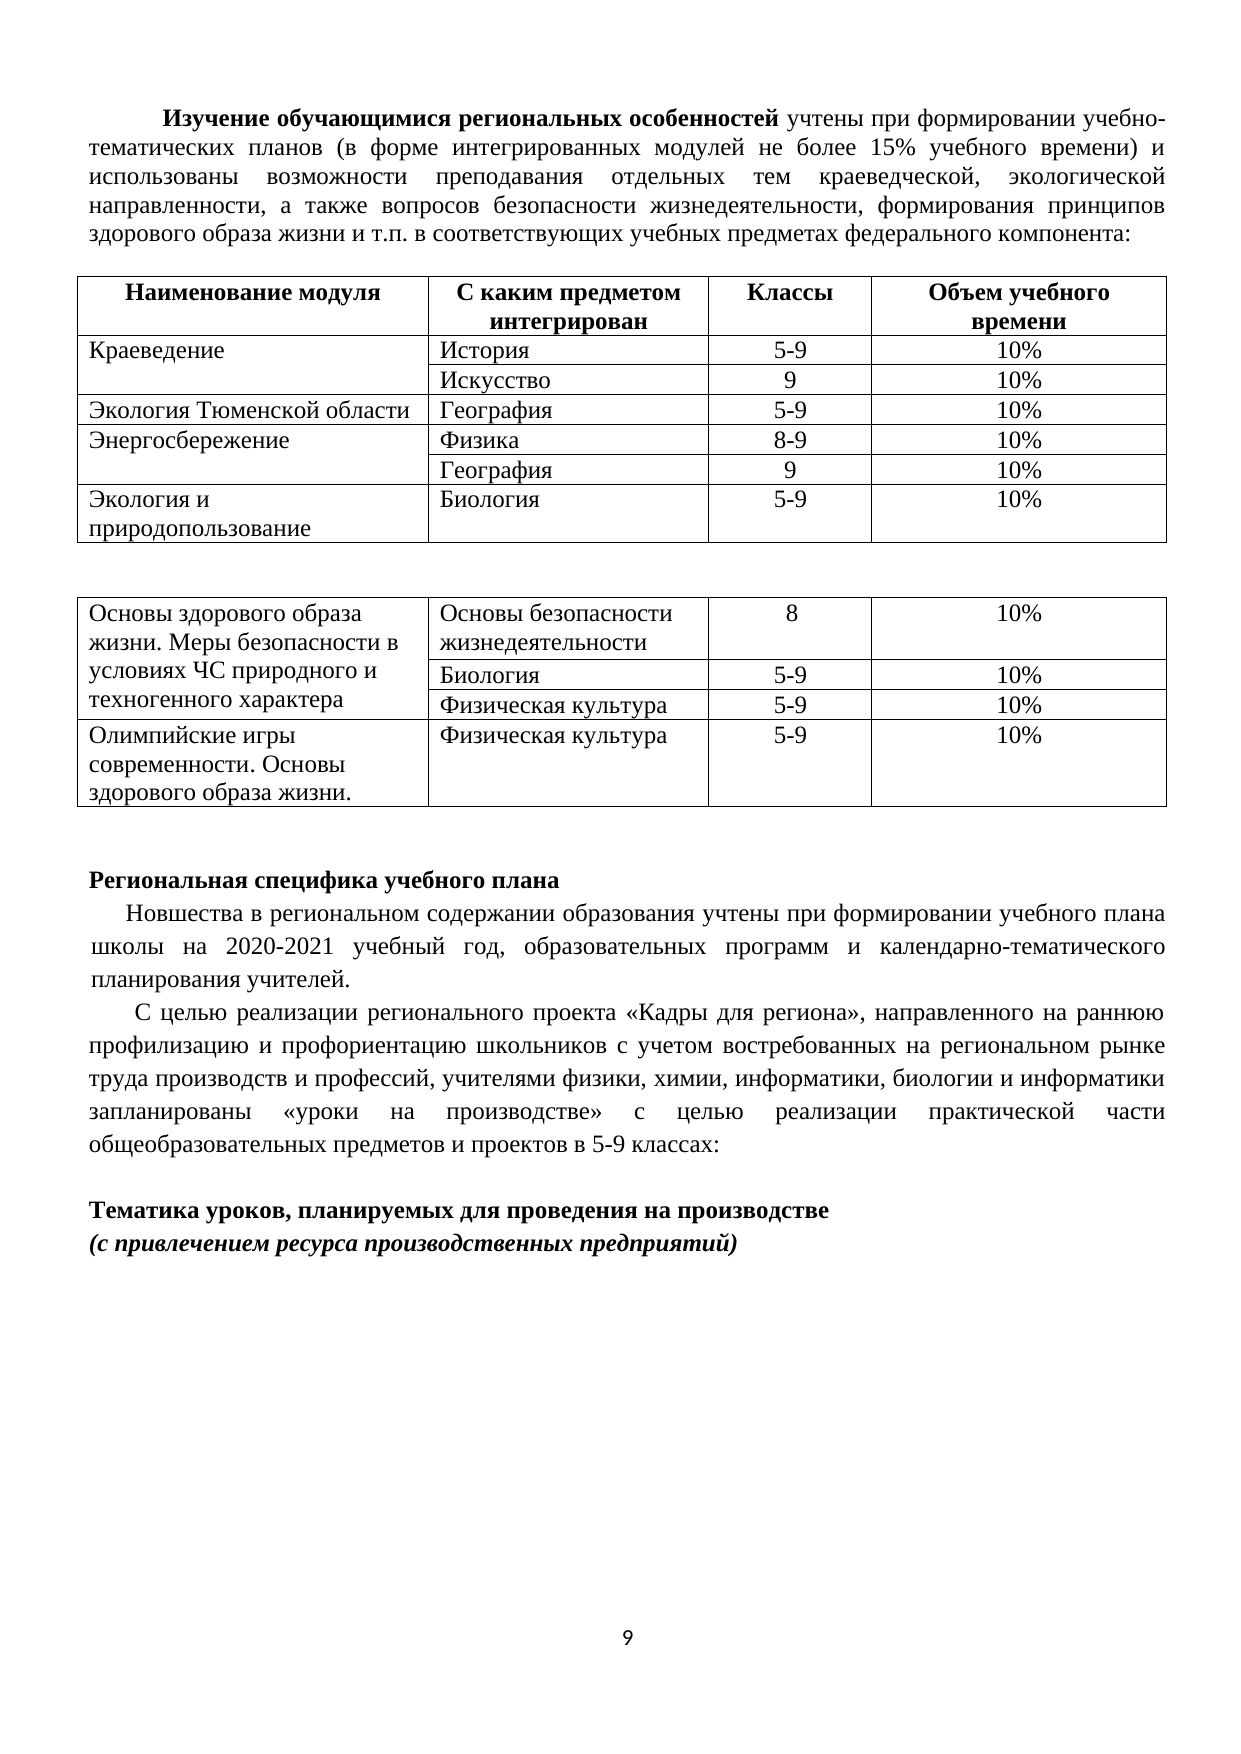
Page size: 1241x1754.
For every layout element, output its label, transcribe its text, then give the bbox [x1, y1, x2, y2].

table_cell 5-9 [709, 720, 871, 806]
text Новшества в региональном содержании образования учтены при формировании учебного плана школы на 2020-2021 учебный год, образовательных программ и календарно-тематического планирования учителей. [89, 898, 1166, 993]
table_cell 5-9 [709, 336, 871, 364]
table_cell География [429, 455, 708, 483]
table_cell Биология [429, 660, 708, 689]
table_cell 10% [872, 720, 1166, 806]
table_cell География [429, 395, 708, 424]
table_cell Олимпийские игры современности. Основы здорового образа жизни. [78, 720, 428, 806]
table_header 8 [709, 598, 871, 659]
table_cell 10% [872, 690, 1166, 719]
text Тематика уроков, планируемых для проведения на производстве [89, 1195, 1166, 1224]
text Региональная специфика учебного плана [89, 865, 1166, 893]
table_cell 5-9 [709, 485, 871, 542]
table_cell 10% [872, 395, 1166, 424]
table_cell Биология [429, 485, 708, 542]
table_cell 10% [872, 485, 1166, 542]
table_cell 10% [872, 365, 1166, 394]
table_cell Экология и природопользование [78, 485, 428, 542]
text С целью реализации регионального проекта «Кадры для региона», направленного на раннюю профилизацию и профориентацию школьников с учетом востребованных на региональном рынке труда производств и профессий, учителями физики, химии, информатики, биологии и информатики запланированы «уроки на производстве» с целью реализации практической части общеобразовательных предметов и проектов в 5-9 классах: [89, 997, 1166, 1158]
table_cell 9 [709, 365, 871, 394]
table_cell Экология Тюменской области [78, 395, 428, 424]
table_header Наименование модуля [78, 277, 428, 334]
table_cell История [429, 336, 708, 364]
table_cell Физика [429, 425, 708, 454]
text Изучение обучающимися региональных особенностей учтены при формировании учебно-тематических планов (в форме интегрированных модулей не более 15% учебного времени) и использованы возможности преподавания отдельных тем краеведческой, экологической направленности, а также вопросов безопасности жизнедеятельности, формирования принципов здорового образа жизни и т.п. в соответствующих учебных предметах федерального компонента: [89, 103, 1166, 247]
table_cell Физическая культура [429, 720, 708, 806]
table_cell 8-9 [709, 425, 871, 454]
table_cell Искусство [429, 365, 708, 394]
table_cell 10% [872, 455, 1166, 483]
table_cell 5-9 [709, 690, 871, 719]
table_header Объем учебного времени [872, 277, 1166, 334]
table_header Основы безопасности жизнедеятельности [429, 598, 708, 659]
table_header Классы [709, 277, 871, 334]
table_cell 10% [872, 336, 1166, 364]
table_cell 10% [872, 425, 1166, 454]
table_cell Физическая культура [429, 690, 708, 719]
table_cell Краеведение [78, 336, 428, 394]
text (с привлечением ресурса производственных предприятий) [89, 1228, 1166, 1257]
table_cell 10% [872, 660, 1166, 689]
table_cell 5-9 [709, 395, 871, 424]
table_header 10% [872, 598, 1166, 659]
table_header Основы здорового образа жизни. Меры безопасности в условиях ЧС природного и техногенного характера [78, 598, 428, 719]
table_cell Энергосбережение [78, 425, 428, 483]
table_cell 9 [709, 455, 871, 483]
table_header С каким предметом интегрирован [429, 277, 708, 334]
table_cell 5-9 [709, 660, 871, 689]
